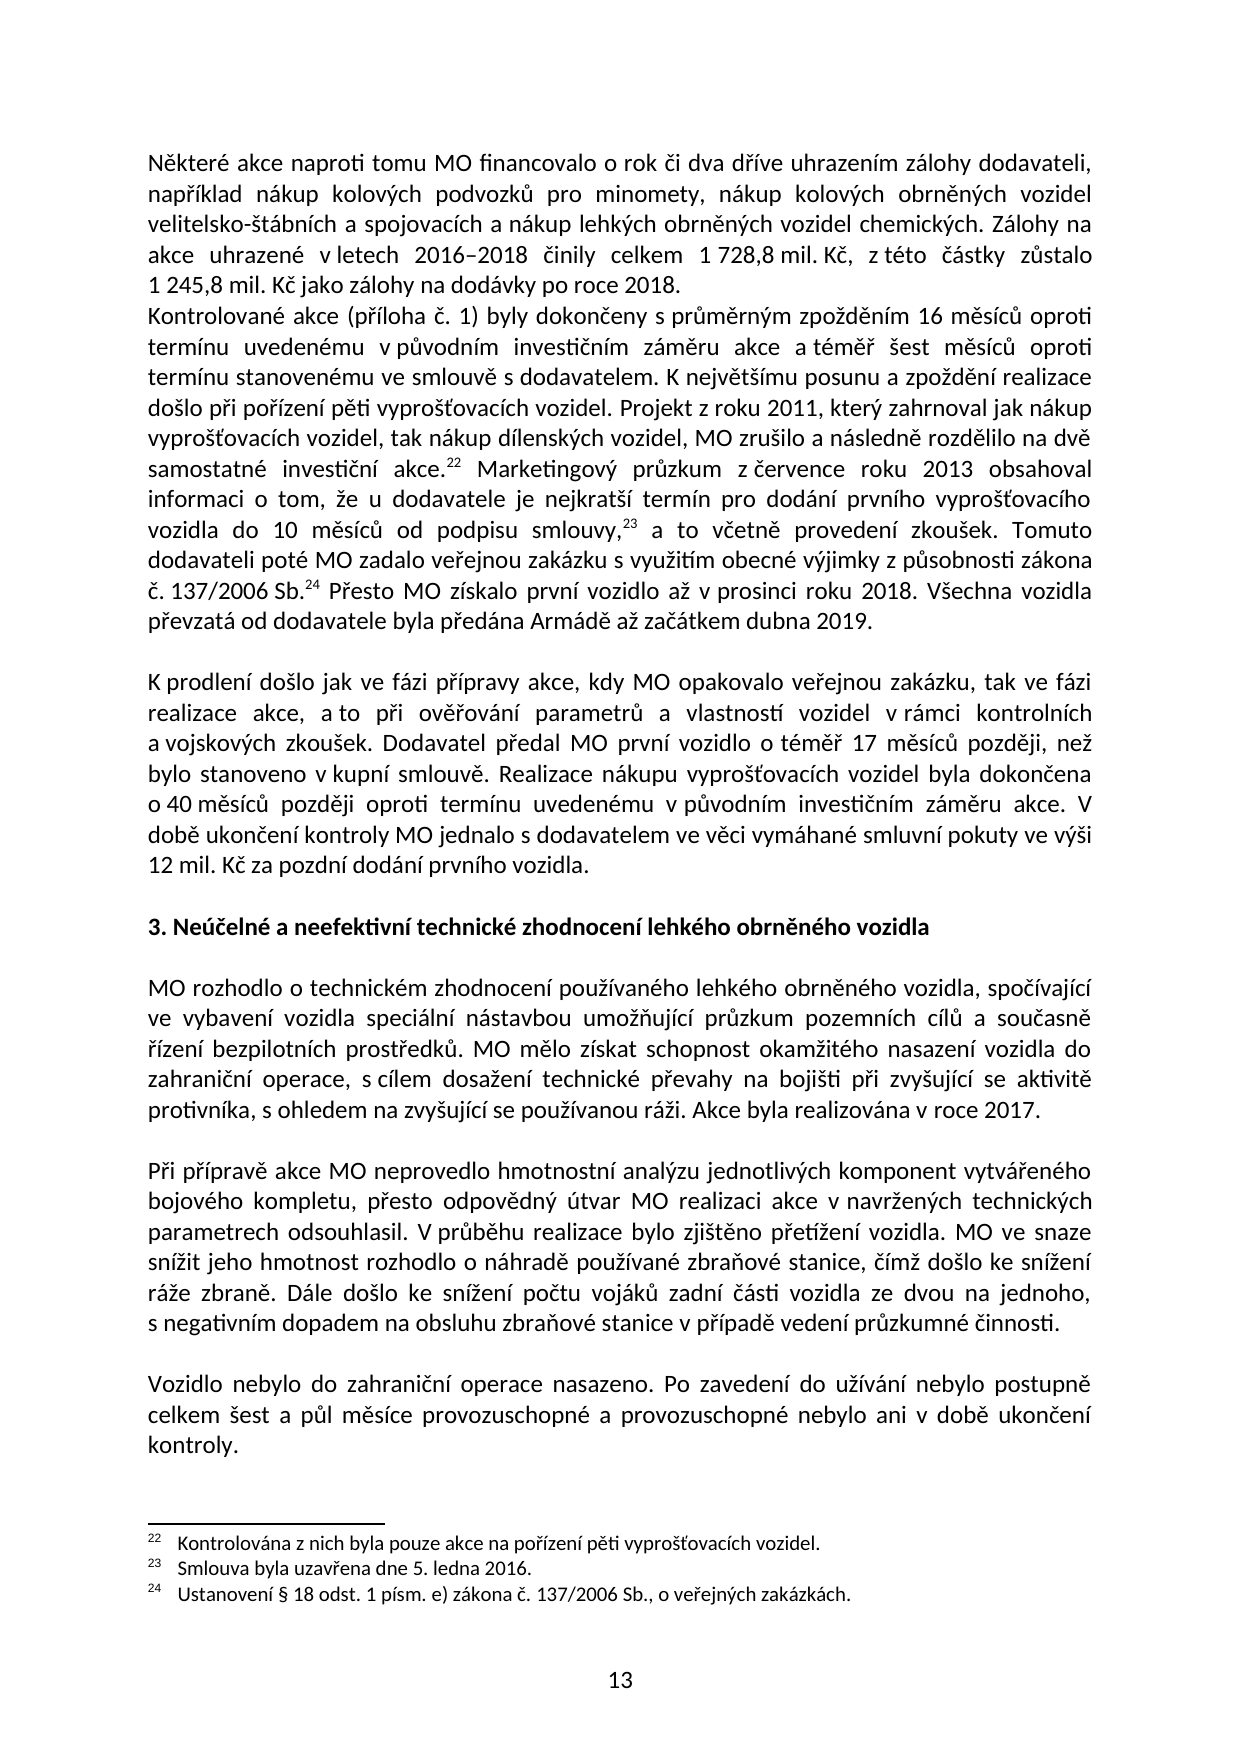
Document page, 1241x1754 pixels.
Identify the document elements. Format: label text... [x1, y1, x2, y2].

text Kontrolované akce (příloha č. 1) byly dokončeny s průměrným zpožděním 16 měsíců oproti termínu uvedenému v původním investičním záměru akce a téměř šest měsíců oproti termínu stanovenému ve smlouvě s dodavatelem. K největšímu posunu a zpoždění realizace došlo při pořízení pěti vyprošťovacích vozidel. Projekt z roku 2011, který zahrnoval jak nákup vyprošťovacích vozidel, tak nákup dílenských vozidel, MO zrušilo a následně rozdělilo na dvě samostatné investiční akce. Marketingový průzkum z července roku 2013 obsahoval informaci o tom, že u dodavatele je nejkratší termín pro dodání prvního vyprošťovacího vozidla do 10 měsíců od podpisu smlouvy, a to včetně provedení zkoušek. Tomuto dodavateli poté MO zadalo veřejnou zakázku s využitím obecné výjimky z působnosti zákona č. 137/2006 Sb. Přesto MO získalo první vozidlo až v prosinci roku 2018. Všechna vozidla převzatá od dodavatele byla předána Armádě až začátkem dubna 2019. [148, 300, 1093, 636]
text MO rozhodlo o technickém zhodnocení používaného lehkého obrněného vozidla, spočívající ve vybavení vozidla speciální nástavbou umožňující průzkum pozemních cílů a současně řízení bezpilotních prostředků. MO mělo získat schopnost okamžitého nasazení vozidla do zahraniční operace, s cílem dosažení technické převahy na bojišti při zvyšující se aktivitě protivníka, s ohledem na zvyšující se používanou ráži. Akce byla realizována v roce 2017. [148, 972, 1093, 1124]
text Některé akce naproti tomu MO financovalo o rok či dva dříve uhrazením zálohy dodavateli, například nákup kolových podvozků pro minomety, nákup kolových obrněných vozidel velitelsko-štábních a spojovacích a nákup lehkých obrněných vozidel chemických. Zálohy na akce uhrazené v letech 2016–2018 činily celkem 1 728,8 mil. Kč, z této částky zůstalo 1 245,8 mil. Kč jako zálohy na dodávky po roce 2018. [148, 148, 1093, 300]
text Vozidlo nebylo do zahraniční operace nasazeno. Po zavedení do užívání nebylo postupně celkem šest a půl měsíce provozuschopné a provozuschopné nebylo ani v době ukončení kontroly. [148, 1368, 1093, 1460]
text K prodlení došlo jak ve fázi přípravy akce, kdy MO opakovalo veřejnou zakázku, tak ve fázi realizace akce, a to při ověřování parametrů a vlastností vozidel v rámci kontrolních a vojskových zkoušek. Dodavatel předal MO první vozidlo o téměř 17 měsíců později, než bylo stanoveno v kupní smlouvě. Realizace nákupu vyprošťovacích vozidel byla dokončena o 40 měsíců později oproti termínu uvedenému v původním investičním záměru akce. V době ukončení kontroly MO jednalo s dodavatelem ve věci vymáhané smluvní pokuty ve výši 12 mil. Kč za pozdní dodání prvního vozidla. [148, 666, 1093, 880]
text Při přípravě akce MO neprovedlo hmotnostní analýzu jednotlivých komponent vytvářeného bojového kompletu, přesto odpovědný útvar MO realizaci akce v navržených technických parametrech odsouhlasil. V průběhu realizace bylo zjištěno přetížení vozidla. MO ve snaze snížit jeho hmotnost rozhodlo o náhradě používané zbraňové stanice, čímž došlo ke snížení ráže zbraně. Dále došlo ke snížení počtu vojáků zadní části vozidla ze dvou na jednoho, s negativním dopadem na obsluhu zbraňové stanice v případě vedení průzkumné činnosti. [148, 1155, 1093, 1338]
subtitle 3. Neúčelné a neefektivní technické zhodnocení lehkého obrněného vozidla [148, 911, 1093, 941]
